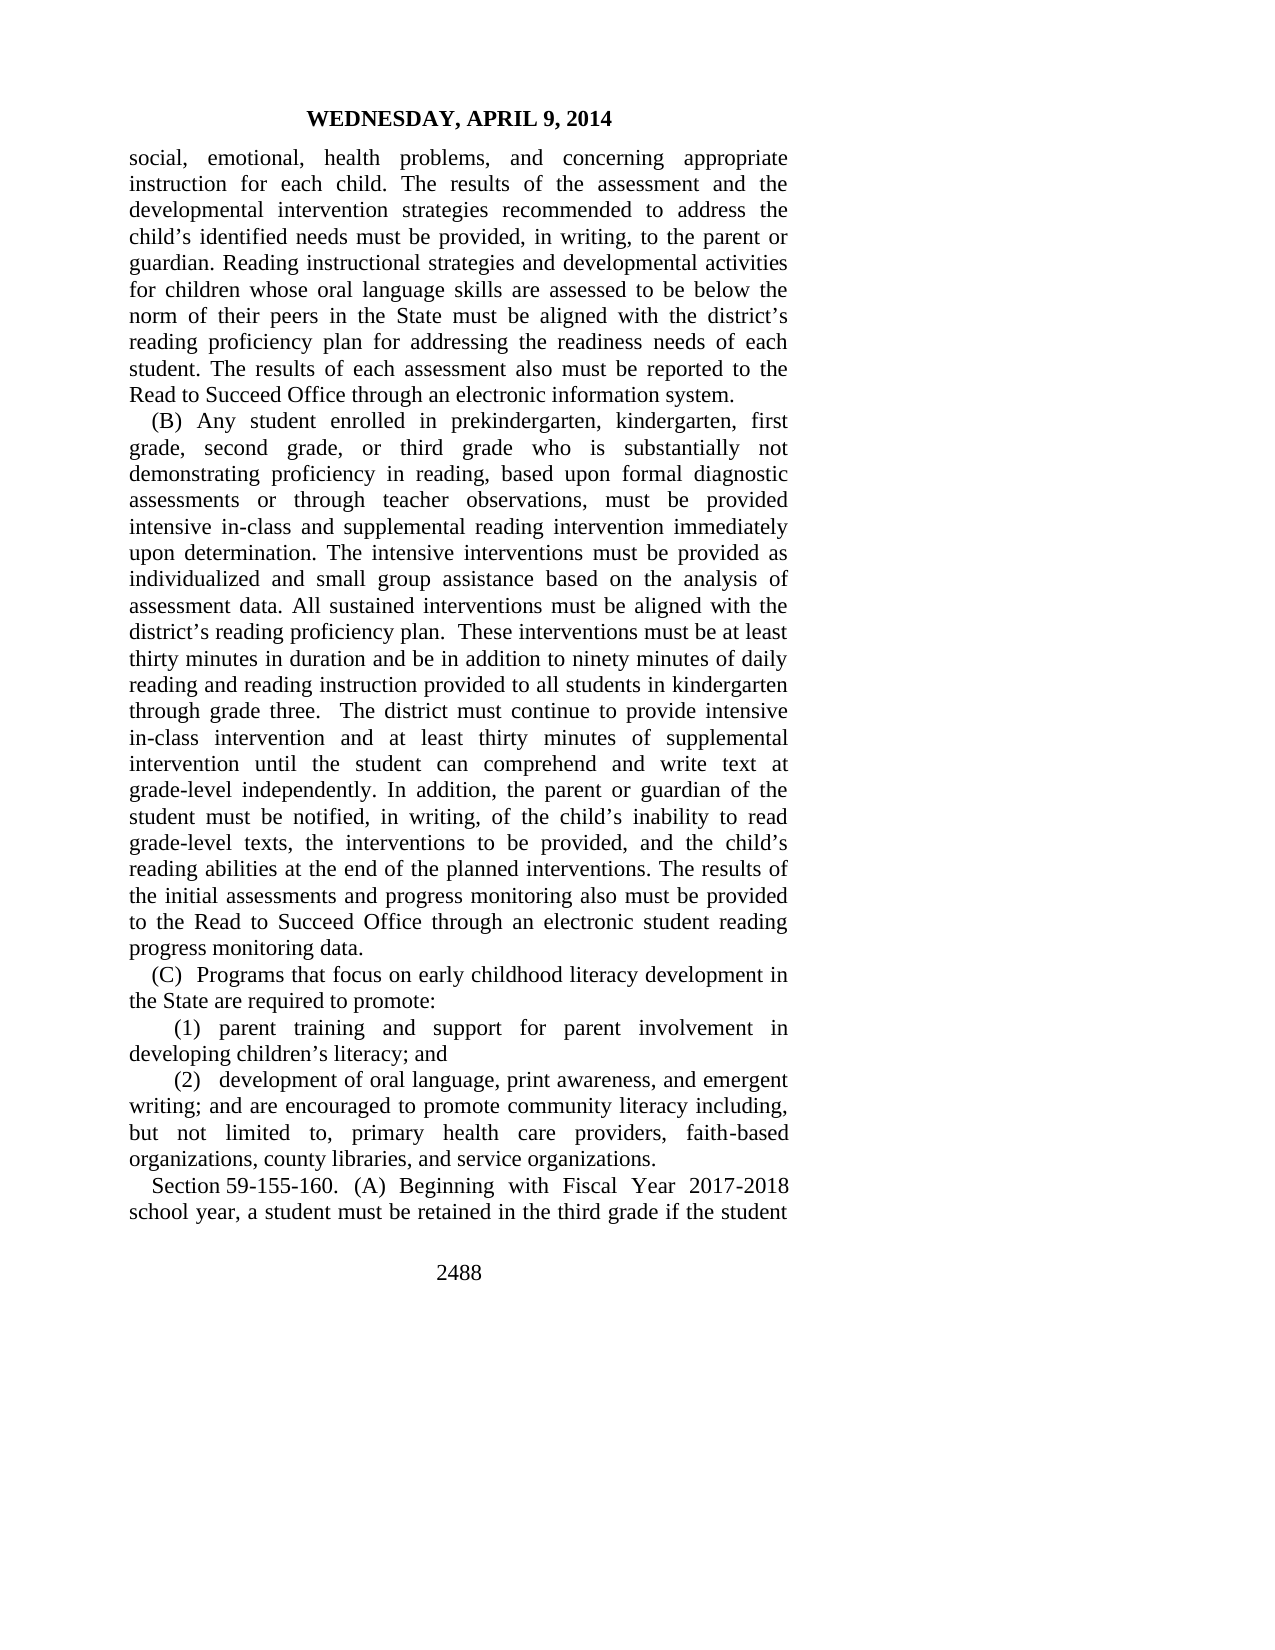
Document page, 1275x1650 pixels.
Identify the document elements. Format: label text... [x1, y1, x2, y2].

text (C) Programs that focus on early childhood literacy development in the State are required to promote: [129, 961, 789, 1013]
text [129, 144, 789, 407]
text (B) Any student enrolled in prekindergarten, kindergarten, first grade, second grade, or third grade who is substantially not demonstrating proficiency in reading, based upon formal diagnostic assessments or through teacher observations, must be provided intensive in-class and supplemental reading intervention immediately upon determination. The intensive interventions must be provided as individualized and small group assistance based on the analysis of assessment data. All sustained interventions must be aligned with the district’s reading proficiency plan. These interventions must be at least thirty minutes in duration and be in addition to ninety minutes of daily reading and reading instruction provided to all students in kindergarten through grade three. The district must continue to provide intensive in-class intervention and at least thirty minutes of supplemental intervention until the student can comprehend and write text at grade-level independently. In addition, the parent or guardian of the student must be notified, in writing, of the child’s inability to read grade-level texts, the interventions to be provided, and the child’s reading abilities at the end of the planned interventions. The results of the initial assessments and progress monitoring also must be provided to the Read to Succeed Office through an electronic student reading progress monitoring data. [129, 407, 789, 961]
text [129, 1172, 789, 1224]
text (1) parent training and support for parent involvement in developing children’s literacy; and [129, 1013, 789, 1066]
text (2) development of oral language, print awareness, and emergent writing; and are encouraged to promote community literacy including, but not limited to, primary health care providers, faith-based organizations, county libraries, and service organizations. [129, 1066, 789, 1172]
